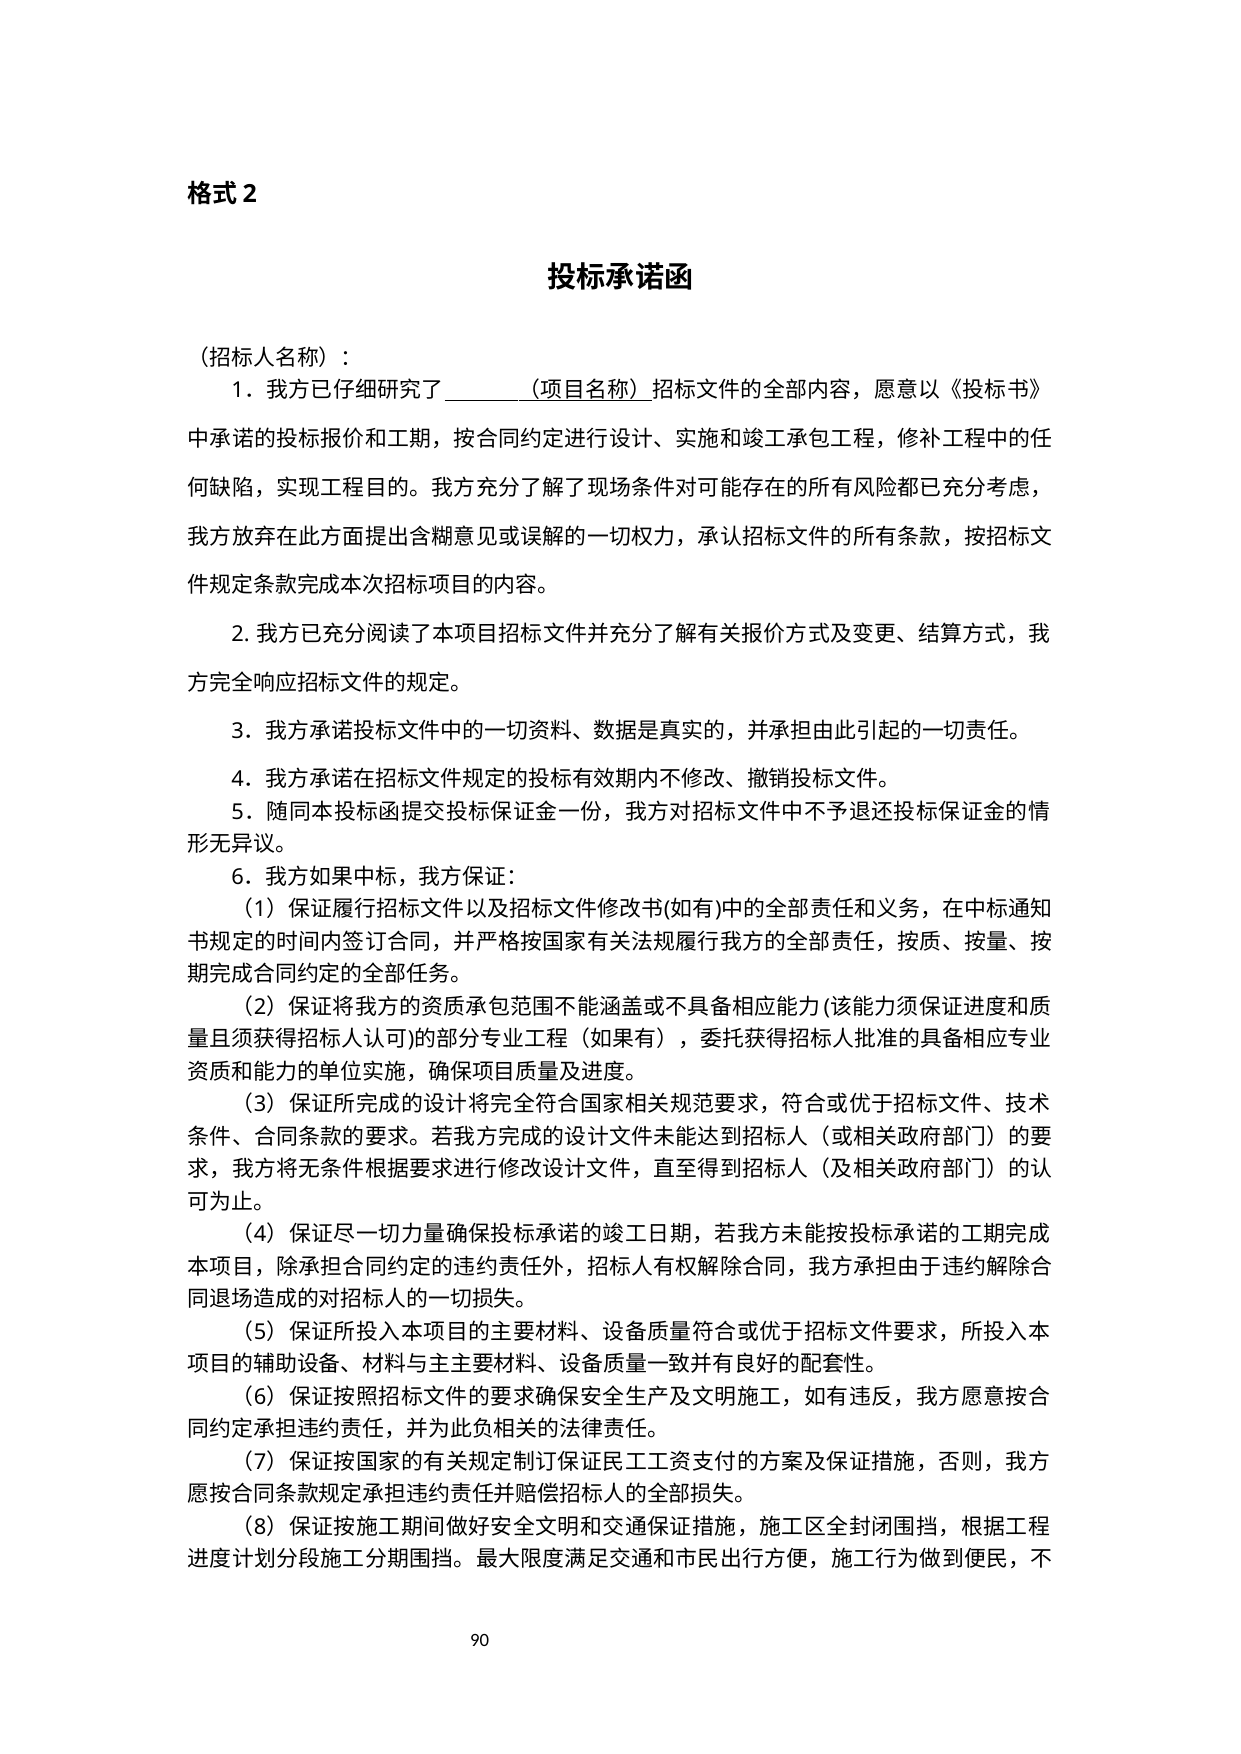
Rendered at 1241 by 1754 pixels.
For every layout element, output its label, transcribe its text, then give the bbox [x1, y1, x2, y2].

text 3．我方承诺投标文件中的一切资料、数据是真实的，并承担由此引起的一切责任。 [187, 712, 1053, 745]
text 5．随同本投标函提交投标保证金一份，我方对招标文件中不予退还投标保证金的情形无异议。 [187, 793, 1053, 858]
text 投标承诺函 [187, 242, 1053, 307]
text （6）保证按照招标文件的要求确保安全生产及文明施工，如有违反，我方愿意按合同约定承担违约责任，并为此负相关的法律责任。 [187, 1378, 1053, 1443]
text 1．我方已仔细研究了 （项目名称）招标文件的全部内容，愿意以《投标书》中承诺的投标报价和工期，按合同约定进行设计、实施和竣工承包工程，修补工程中的任何缺陷，实现工程目的。我方充分了解了现场条件对可能存在的所有风险都已充分考虑，我方放弃在此方面提出含糊意见或误解的一切权力，承认招标文件的所有条款，按招标文件规定条款完成本次招标项目的内容。 [187, 372, 1053, 599]
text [187, 1508, 1053, 1573]
text （7）保证按国家的有关规定制订保证民工工资支付的方案及保证措施，否则，我方愿按合同条款规定承担违约责任并赔偿招标人的全部损失。 [187, 1443, 1053, 1508]
text （3）保证所完成的设计将完全符合国家相关规范要求，符合或优于招标文件、技术条件、合同条款的要求。若我方完成的设计文件未能达到招标人（或相关政府部门）的要求，我方将无条件根据要求进行修改设计文件，直至得到招标人（及相关政府部门）的认可为止。 [187, 1086, 1053, 1216]
text （4）保证尽一切力量确保投标承诺的竣工日期，若我方未能按投标承诺的工期完成本项目，除承担合同约定的违约责任外，招标人有权解除合同，我方承担由于违约解除合同退场造成的对招标人的一切损失。 [187, 1216, 1053, 1313]
text 4．我方承诺在招标文件规定的投标有效期内不修改、撤销投标文件。 [187, 761, 1053, 793]
text 2. 我方已充分阅读了本项目招标文件并充分了解有关报价方式及变更、结算方式，我方完全响应招标文件的规定。 [187, 615, 1053, 697]
text （1）保证履行招标文件以及招标文件修改书(如有)中的全部责任和义务，在中标通知书规定的时间内签订合同，并严格按国家有关法规履行我方的全部责任，按质、按量、按期完成合同约定的全部任务。 [187, 891, 1053, 988]
text （2）保证将我方的资质承包范围不能涵盖或不具备相应能力(该能力须保证进度和质量且须获得招标人认可)的部分专业工程（如果有），委托获得招标人批准的具备相应专业资质和能力的单位实施，确保项目质量及进度。 [187, 988, 1053, 1086]
text 格式2 [187, 159, 1053, 224]
text （5）保证所投入本项目的主要材料、设备质量符合或优于招标文件要求，所投入本项目的辅助设备、材料与主主要材料、设备质量一致并有良好的配套性。 [187, 1313, 1053, 1378]
text 6．我方如果中标，我方保证： [187, 858, 1053, 891]
text （招标人名称）： [187, 339, 1053, 372]
